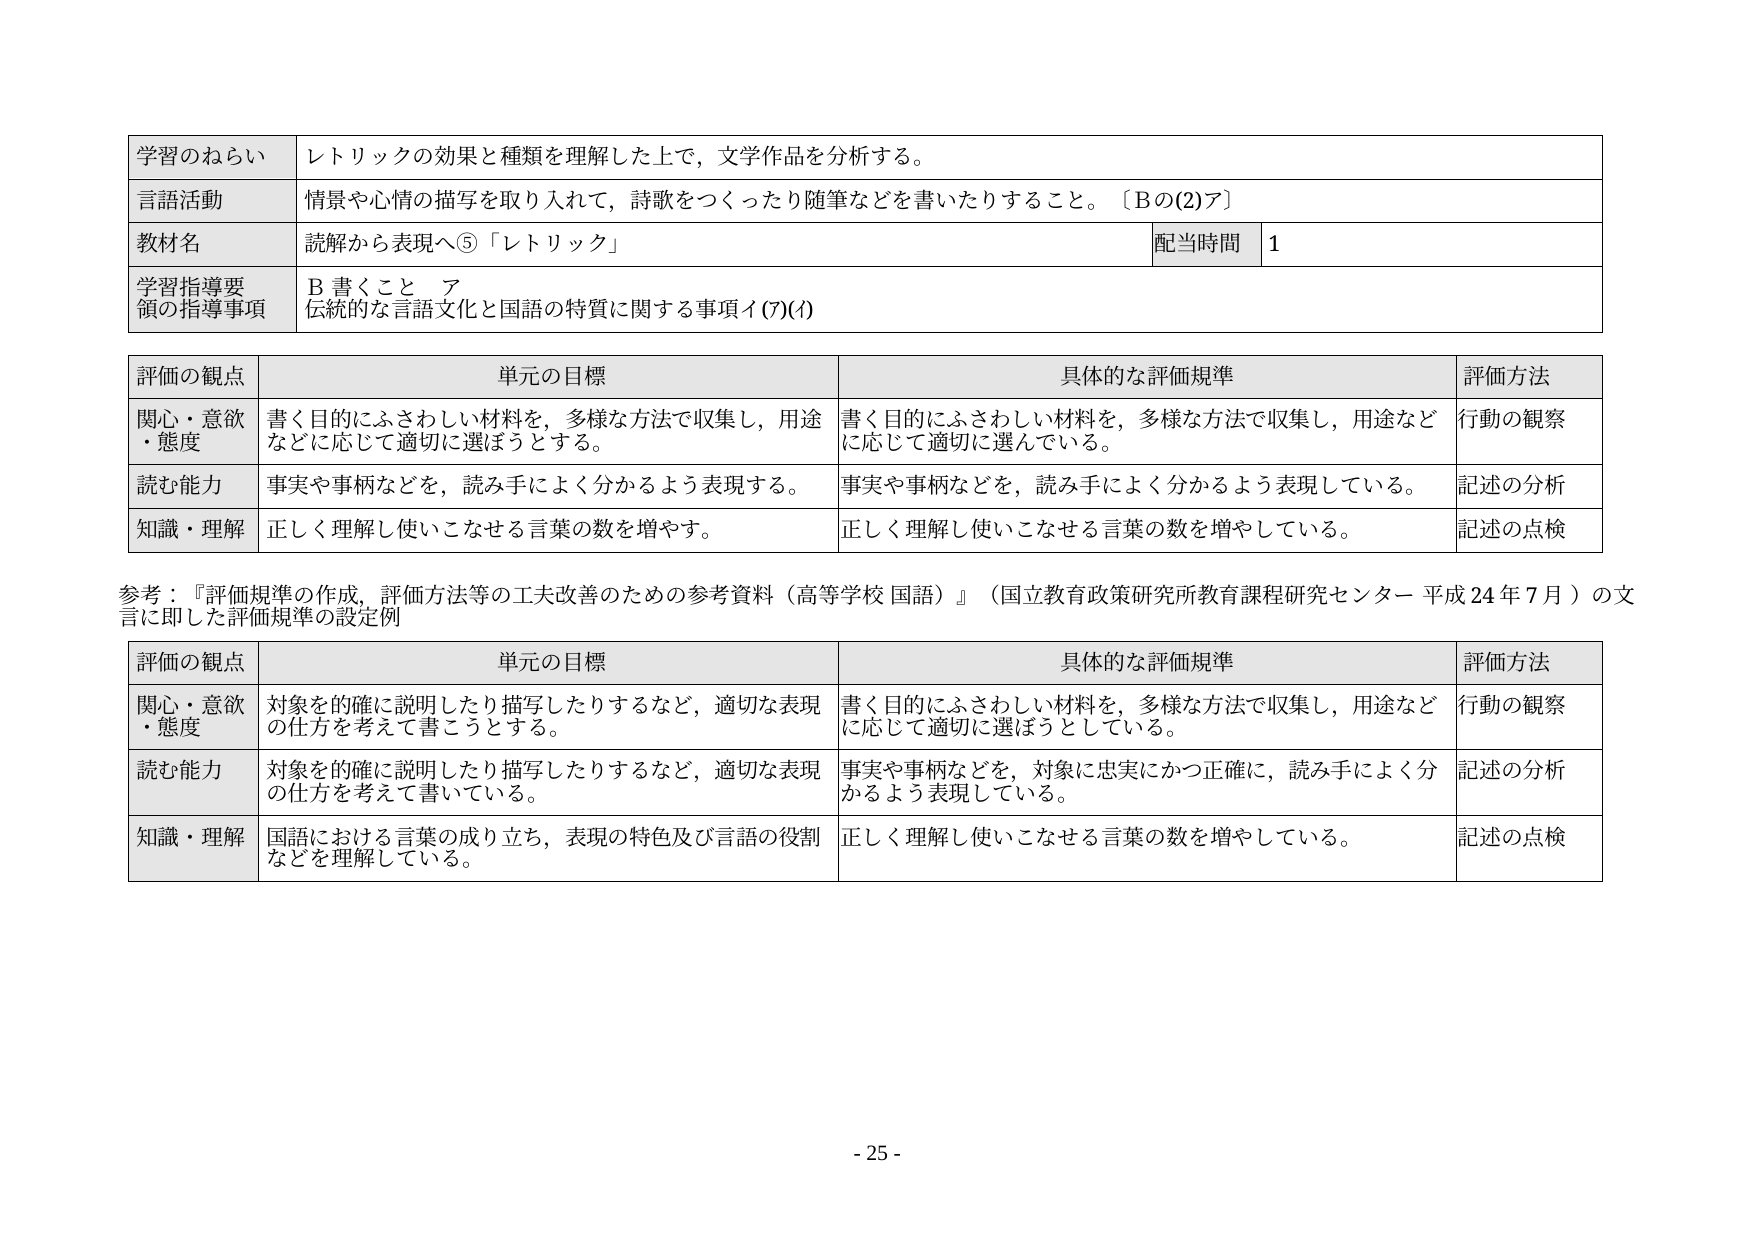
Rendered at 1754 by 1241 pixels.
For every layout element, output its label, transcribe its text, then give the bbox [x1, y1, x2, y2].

table_cell 配当時間 [1153, 223, 1261, 266]
table_cell 事実や事柄などを，読み手によく分かるよう表現している。 [839, 465, 1456, 508]
table_cell 書く目的にふさわしい材料を，多様な方法で収集し，用途など に応じて適切に選ぼうとしている。 [839, 685, 1456, 749]
table_cell 正しく理解し使いこなせる言葉の数を増やす。 [259, 509, 838, 552]
table_cell 行動の観察 [1457, 685, 1602, 749]
table_cell 行動の観察 [1457, 399, 1602, 464]
table_cell 学習指導要 領の指導事項 [129, 267, 296, 332]
table_cell 知識・理解 [129, 816, 258, 881]
table_cell 1 [1262, 223, 1602, 266]
table_cell 国語における言葉の成り立ち，表現の特色及び言語の役割 などを理解している。 [259, 816, 838, 881]
table_header 具体的な評価規準 [839, 642, 1456, 684]
table_cell 関心・意欲 ・態度 [129, 685, 258, 749]
table_cell 関心・意欲 ・態度 [129, 399, 258, 464]
table_cell 対象を的確に説明したり描写したりするなど，適切な表現 の仕方を考えて書いている。 [259, 750, 838, 815]
table_cell 正しく理解し使いこなせる言葉の数を増やしている。 [839, 816, 1456, 881]
table_cell 記述の点検 [1457, 509, 1602, 552]
table_header 単元の目標 [259, 356, 838, 398]
table_header 評価方法 [1457, 642, 1602, 684]
table_cell Ｂ 書くこと ア 伝統的な言語文化と国語の特質に関する事項イ(ｱ)(ｲ) [297, 267, 1602, 332]
table_cell 記述の分析 [1457, 750, 1602, 815]
table_cell 事実や事柄などを，読み手によく分かるよう表現する。 [259, 465, 838, 508]
table_header 評価の観点 [129, 356, 258, 398]
table_cell 正しく理解し使いこなせる言葉の数を増やしている。 [839, 509, 1456, 552]
table_header 評価の観点 [129, 642, 258, 684]
table_cell 知識・理解 [129, 509, 258, 552]
table_header 学習のねらい [129, 136, 296, 178]
table_cell 書く目的にふさわしい材料を，多様な方法で収集し，用途 などに応じて適切に選ぼうとする。 [259, 399, 838, 464]
table_cell 対象を的確に説明したり描写したりするなど，適切な表現 の仕方を考えて書こうとする。 [259, 685, 838, 749]
table_cell 言語活動 [129, 180, 296, 222]
table_cell 記述の分析 [1457, 465, 1602, 508]
table_header 具体的な評価規準 [839, 356, 1456, 398]
table_header レトリックの効果と種類を理解した上で，文学作品を分析する。 [297, 136, 1602, 178]
text 参考：『評価規準の作成，評価方法等の工夫改善のための参考資料（高等学校 国語）』（国立教育政策研究所教育課程研究センター 平成24年7月 ）の文 言に即した評価規準の設定例 [118, 586, 1636, 629]
table_cell 書く目的にふさわしい材料を，多様な方法で収集し，用途など に応じて適切に選んでいる。 [839, 399, 1456, 464]
table_cell 読む能力 [129, 465, 258, 508]
table_cell 事実や事柄などを，対象に忠実にかつ正確に，読み手によく分 かるよう表現している。 [839, 750, 1456, 815]
table_cell 読む能力 [129, 750, 258, 815]
table_header 単元の目標 [259, 642, 838, 684]
table_header 評価方法 [1457, 356, 1602, 398]
table_cell 読解から表現へ⑤「レトリック」 [297, 223, 1152, 266]
table_cell 記述の点検 [1457, 816, 1602, 881]
table_cell 教材名 [129, 223, 296, 266]
table_cell 情景や心情の描写を取り入れて，詩歌をつくったり随筆などを書いたりすること。〔Ｂの(2)ア〕 [297, 180, 1602, 222]
